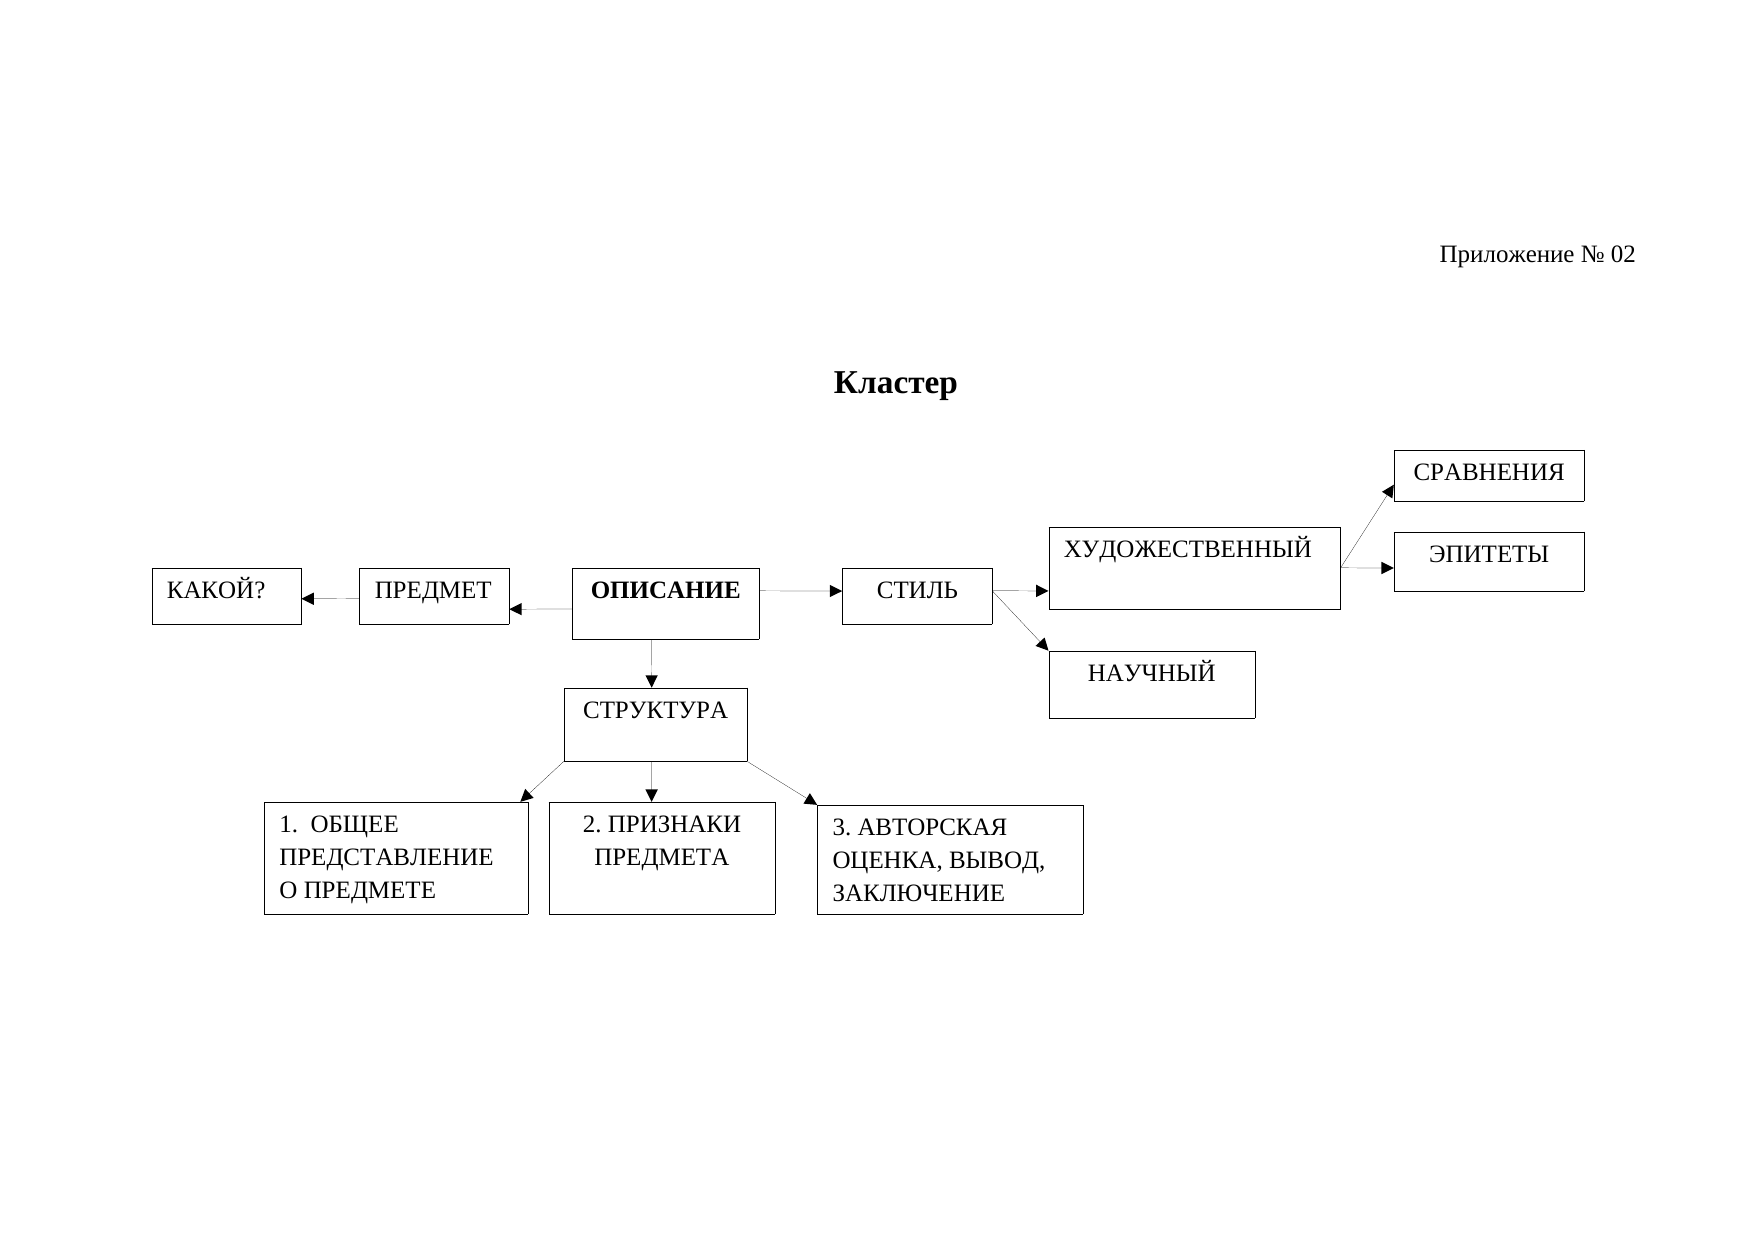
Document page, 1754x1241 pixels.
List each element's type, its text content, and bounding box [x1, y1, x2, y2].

text Приложение № 02 [266, 239, 1636, 268]
text Кластер [156, 362, 1636, 401]
